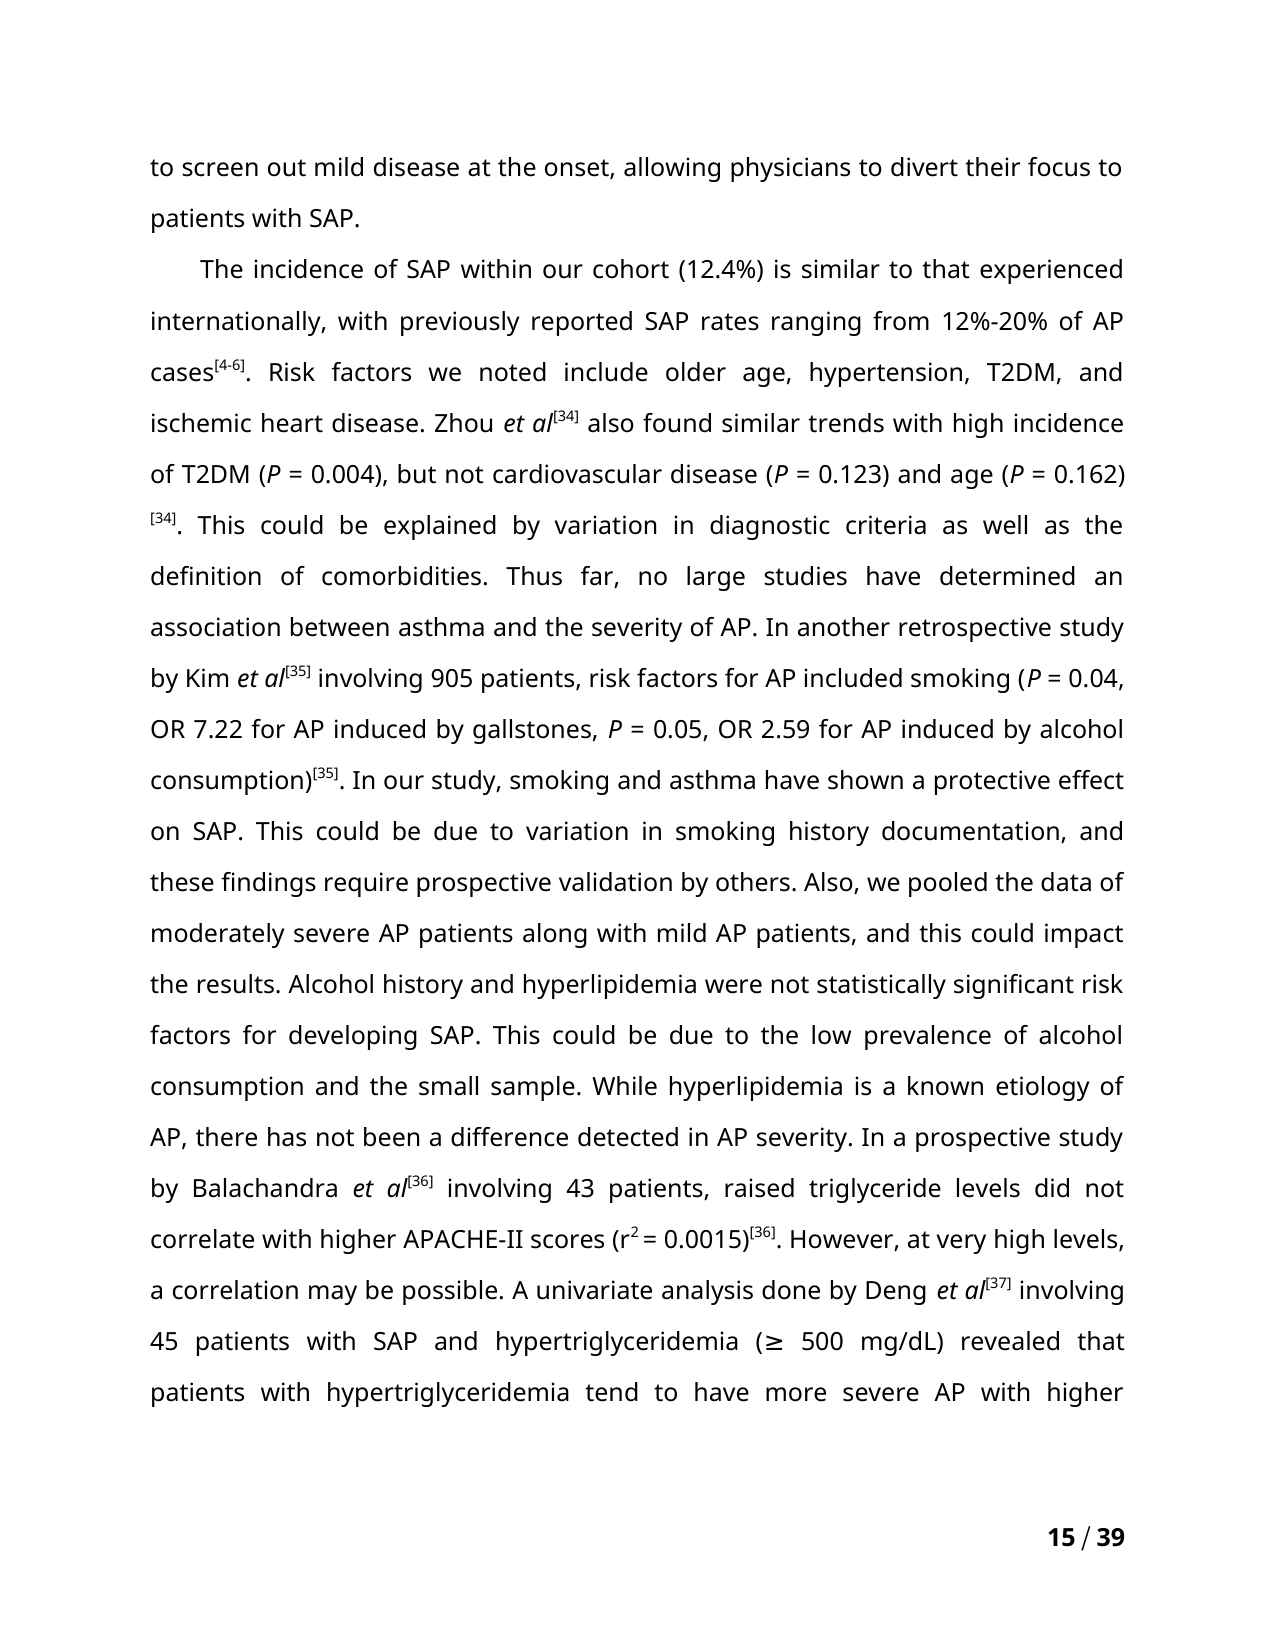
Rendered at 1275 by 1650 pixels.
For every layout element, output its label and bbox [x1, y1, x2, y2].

text [150, 150, 1125, 235]
text [150, 252, 1125, 1409]
